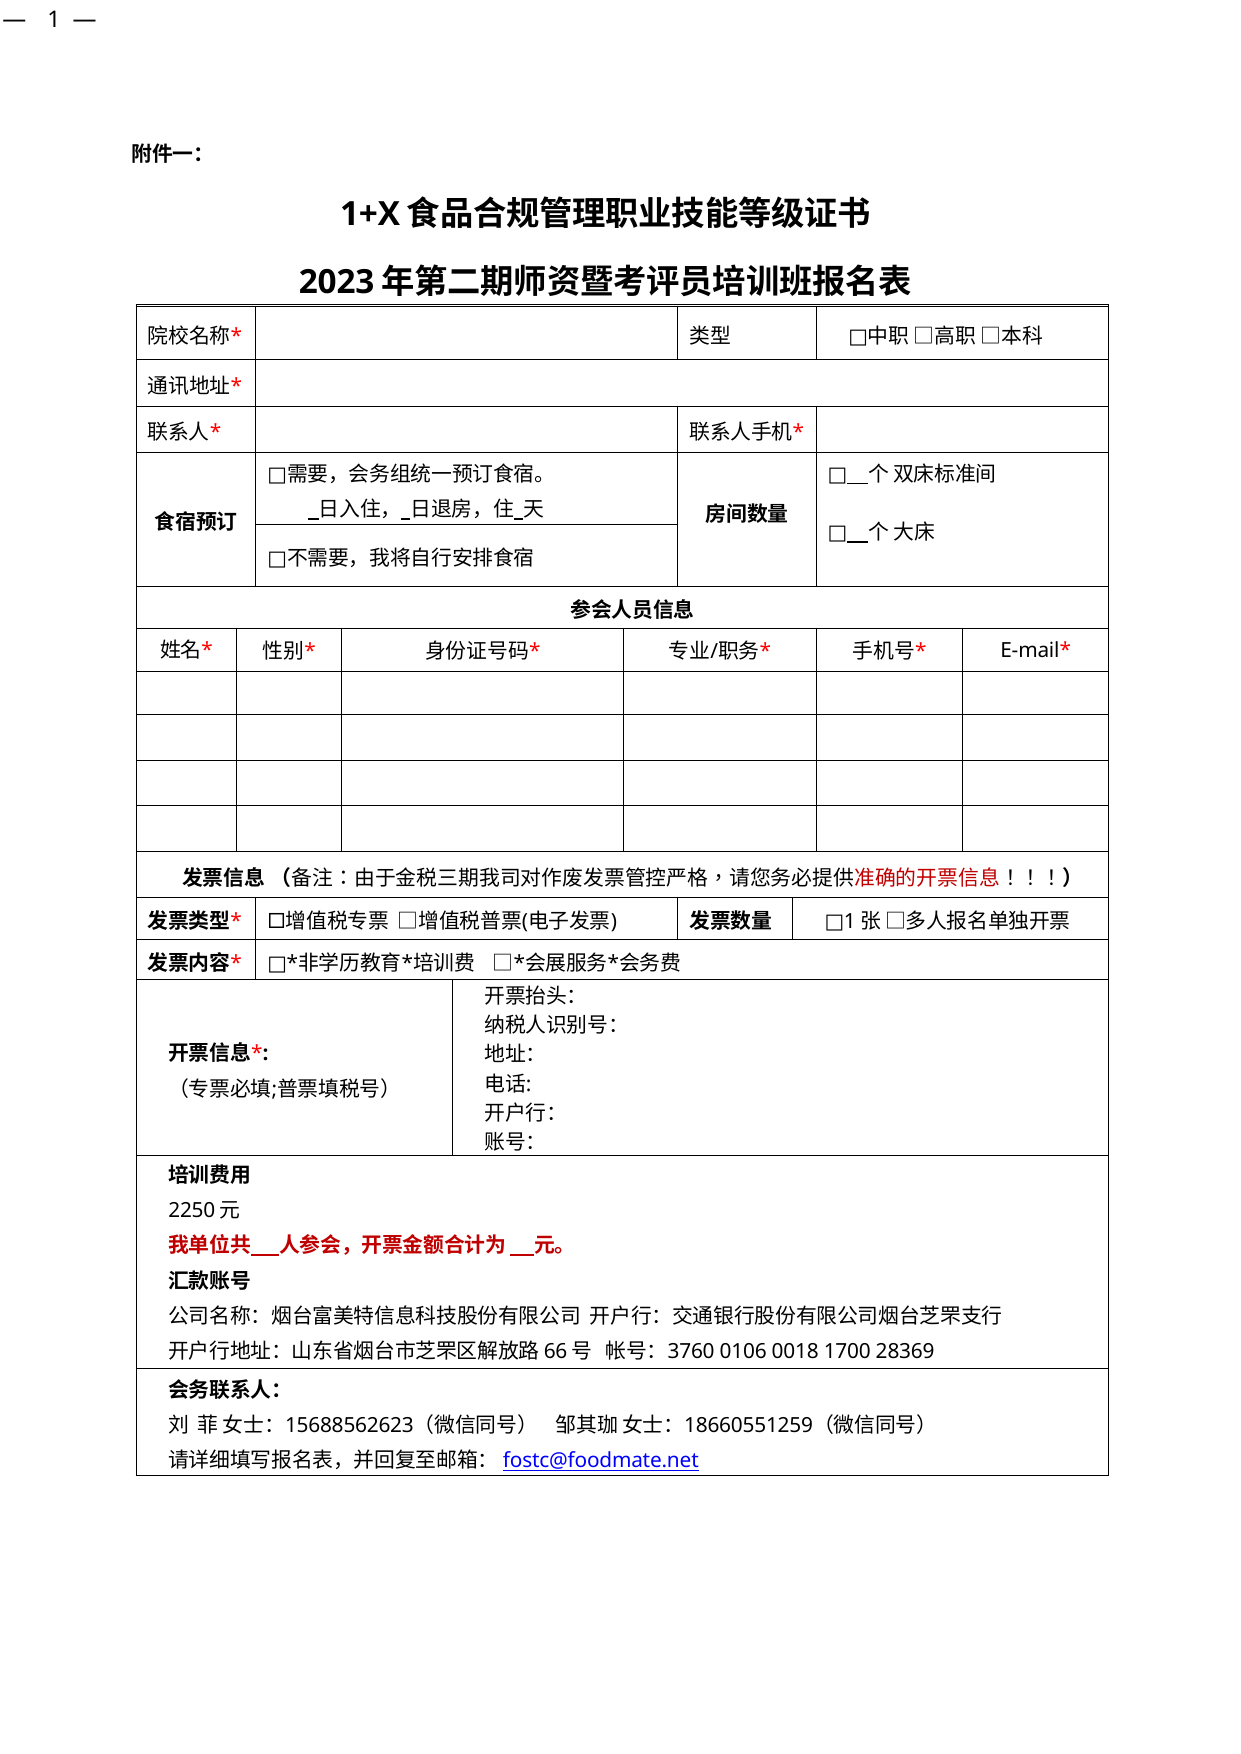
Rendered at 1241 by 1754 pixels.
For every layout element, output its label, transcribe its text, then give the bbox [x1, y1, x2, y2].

table_cell 会务联系人： 刘 菲 女士：15688562623（微信同号） 邹其珈 女士：18660551259（微信同号） 请详细填写报名表，并回复至邮箱： fostc@foodmate.net [137, 1369, 1108, 1475]
table_cell [137, 761, 236, 805]
table_cell 发票信息 （备注：由于金税三期我司对作废发票管控严格，请您务必提供准确的开票信息！！！） [137, 852, 1108, 897]
table_cell 发票类型* [137, 898, 255, 939]
table_cell E-mail* [963, 629, 1108, 671]
table_cell [963, 761, 1108, 805]
text 2023年第二期师资暨考评员培训班报名表 [131, 255, 1079, 304]
table_cell 开票信息*: （专票必填;普票填税号） [137, 980, 452, 1155]
table_header 类型 [678, 307, 816, 359]
table_header □中职 □高职 □本科 [817, 307, 1108, 359]
table_cell [137, 672, 236, 714]
table_cell □不需要，我将自行安排食宿 [256, 525, 677, 586]
table_cell 参会人员信息 [137, 587, 1108, 627]
table_cell [963, 806, 1108, 851]
table_cell [817, 407, 1108, 452]
table_cell [237, 761, 341, 805]
table_cell [624, 806, 816, 851]
table_cell [237, 806, 341, 851]
table_cell 姓名* [137, 629, 236, 671]
table_cell 开票抬头： 纳税人识别号： 地址： 电话: 开户行： 账号： [453, 980, 1108, 1155]
table_cell [342, 715, 623, 760]
table_cell [817, 806, 962, 851]
table_cell [817, 761, 962, 805]
table_cell [342, 806, 623, 851]
table_cell [137, 806, 236, 851]
table_cell □*非学历教育*培训费 □*会展服务*会务费 [256, 940, 1108, 979]
table_cell 身份证号码* [342, 629, 623, 671]
table_cell [342, 672, 623, 714]
table_cell [256, 407, 677, 452]
table_cell [817, 715, 962, 760]
table_cell [342, 761, 623, 805]
table_cell 联系人手机* [678, 407, 816, 452]
table_cell 专业/职务* [624, 629, 816, 671]
table_cell □需要，会务组统一预订食宿。 日入住， 日退房，住 天 [256, 453, 677, 523]
table_cell 发票内容* [137, 940, 255, 979]
table_cell 联系人* [137, 407, 255, 452]
table_cell 发票数量 [678, 898, 792, 939]
table_cell [963, 672, 1108, 714]
table_cell 性别* [237, 629, 341, 671]
table_cell 培训费用 2250元 我单位共 人参会，开票金额合计为 元。 汇款账号 公司名称：烟台富美特信息科技股份有限公司 开户行：交通银行股份有限公司烟台芝罘支行 开户行地址：山东省烟台市芝罘区解放路66号 帐号：3760 0106 0018 1700 28369 [137, 1156, 1108, 1368]
table_cell [817, 672, 962, 714]
table_header 院校名称* [137, 307, 255, 359]
table_cell [237, 715, 341, 760]
table_cell □1张 □多人报名单独开票 [793, 898, 1108, 939]
table_cell 手机号* [817, 629, 962, 671]
table_cell 通讯地址* [137, 360, 255, 406]
table_cell [963, 715, 1108, 760]
table_cell □ 个 双床标准间 □ 个 大床 [817, 453, 1108, 586]
text 1+X食品合规管理职业技能等级证书 [131, 187, 1079, 235]
table_cell [137, 715, 236, 760]
table_cell [237, 672, 341, 714]
table_cell 增值税专票 □增值税普票(电子发票) [256, 898, 677, 939]
table_cell [624, 672, 816, 714]
text 附件一： [131, 137, 1113, 167]
table_cell [624, 761, 816, 805]
table_cell [624, 715, 816, 760]
table_cell 房间数量 [678, 453, 816, 586]
table_cell [256, 360, 1108, 406]
table_cell 食宿预订 [137, 453, 255, 586]
table_header [256, 307, 677, 359]
